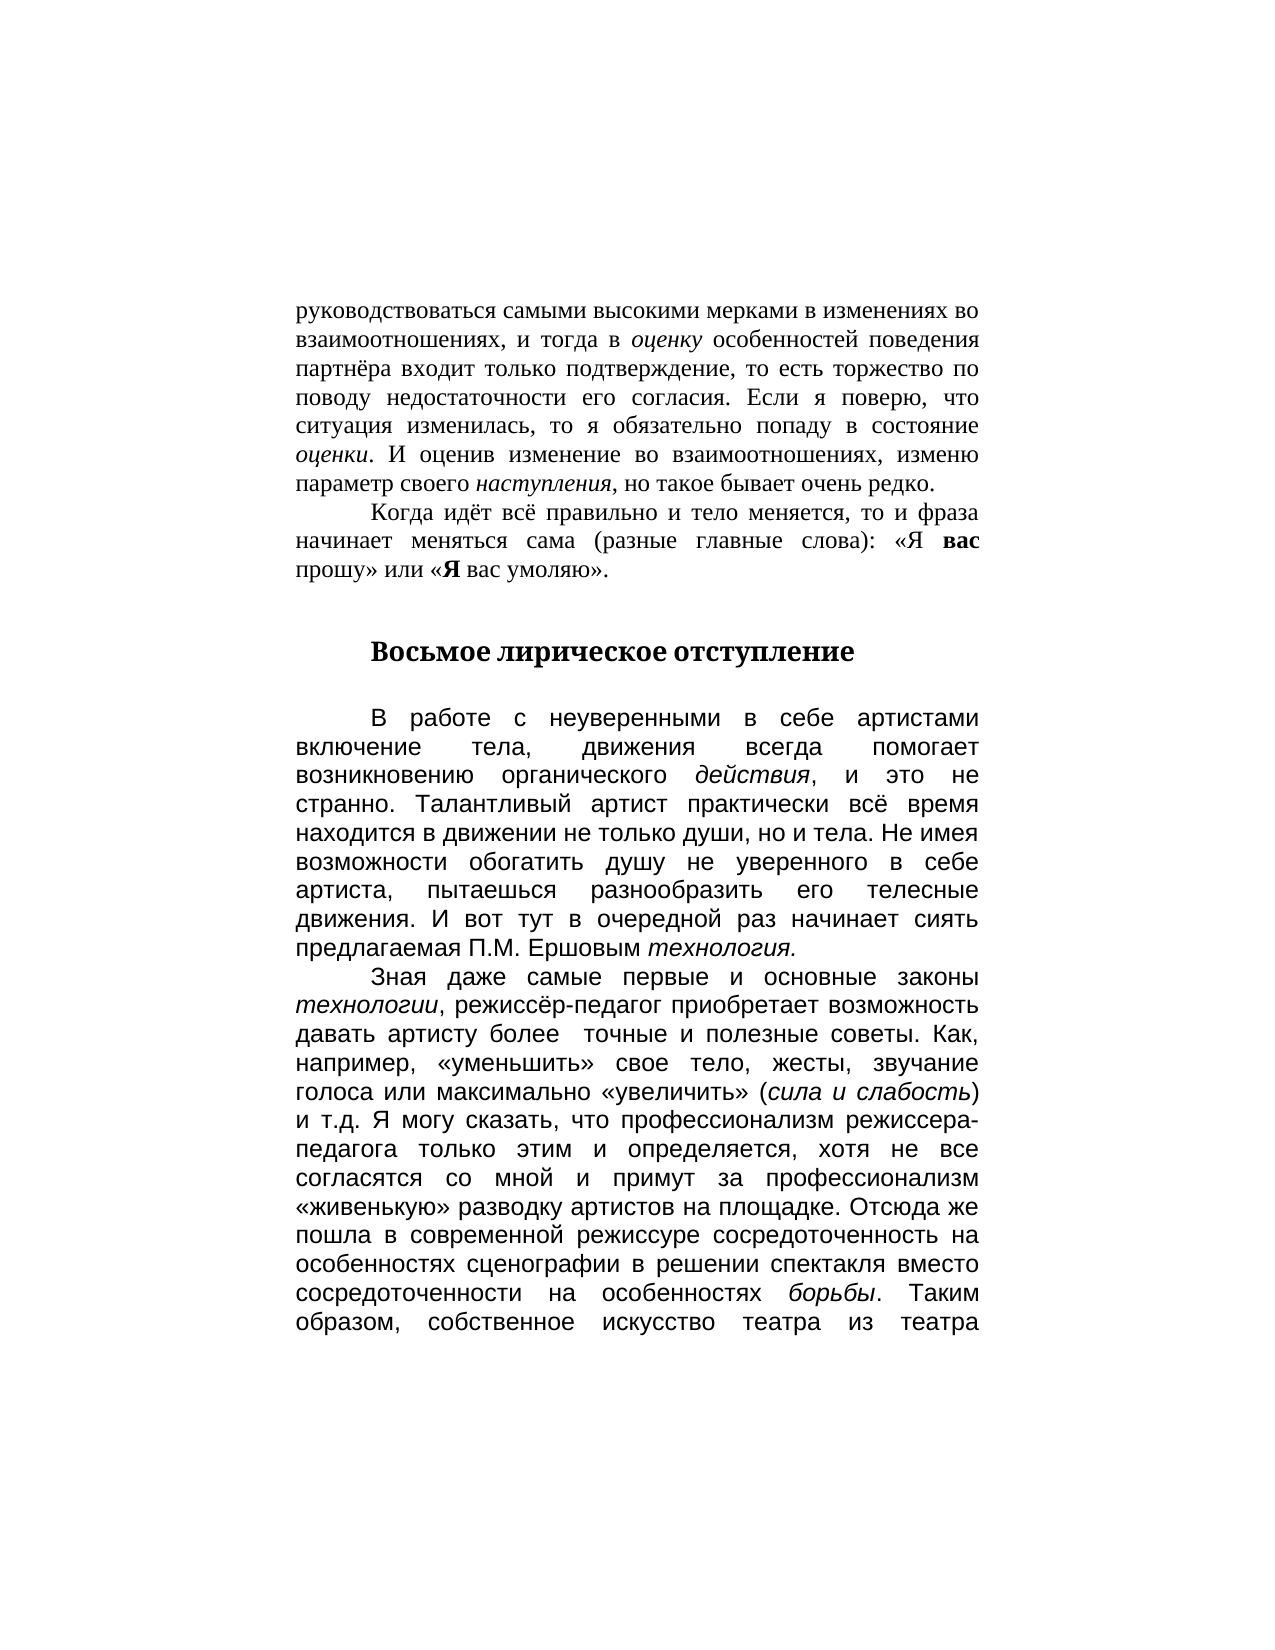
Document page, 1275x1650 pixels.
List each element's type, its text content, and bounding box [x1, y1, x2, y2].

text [295, 295, 980, 497]
text В работе с неуверенными в себе артистами включение тела, движения всегда помогает возникновению органического действия, и это не странно. Талантливый артист практически всё время находится в движении не только души, но и тела. Не имея возможности обогатить душу не уверенного в себе артиста, пытаешься разнообразить его телесные движения. И вот тут в очередной раз начинает сиять предлагаемая П.М. Ершовым технология. [295, 703, 980, 961]
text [295, 961, 980, 1335]
text Когда идёт всё правильно и тело меняется, то и фраза начинает меняться сама (разные главные слова): «Я вас прошу» или «Я вас умоляю». [295, 497, 980, 583]
subtitle Восьмое лирическое отступление [295, 637, 980, 668]
